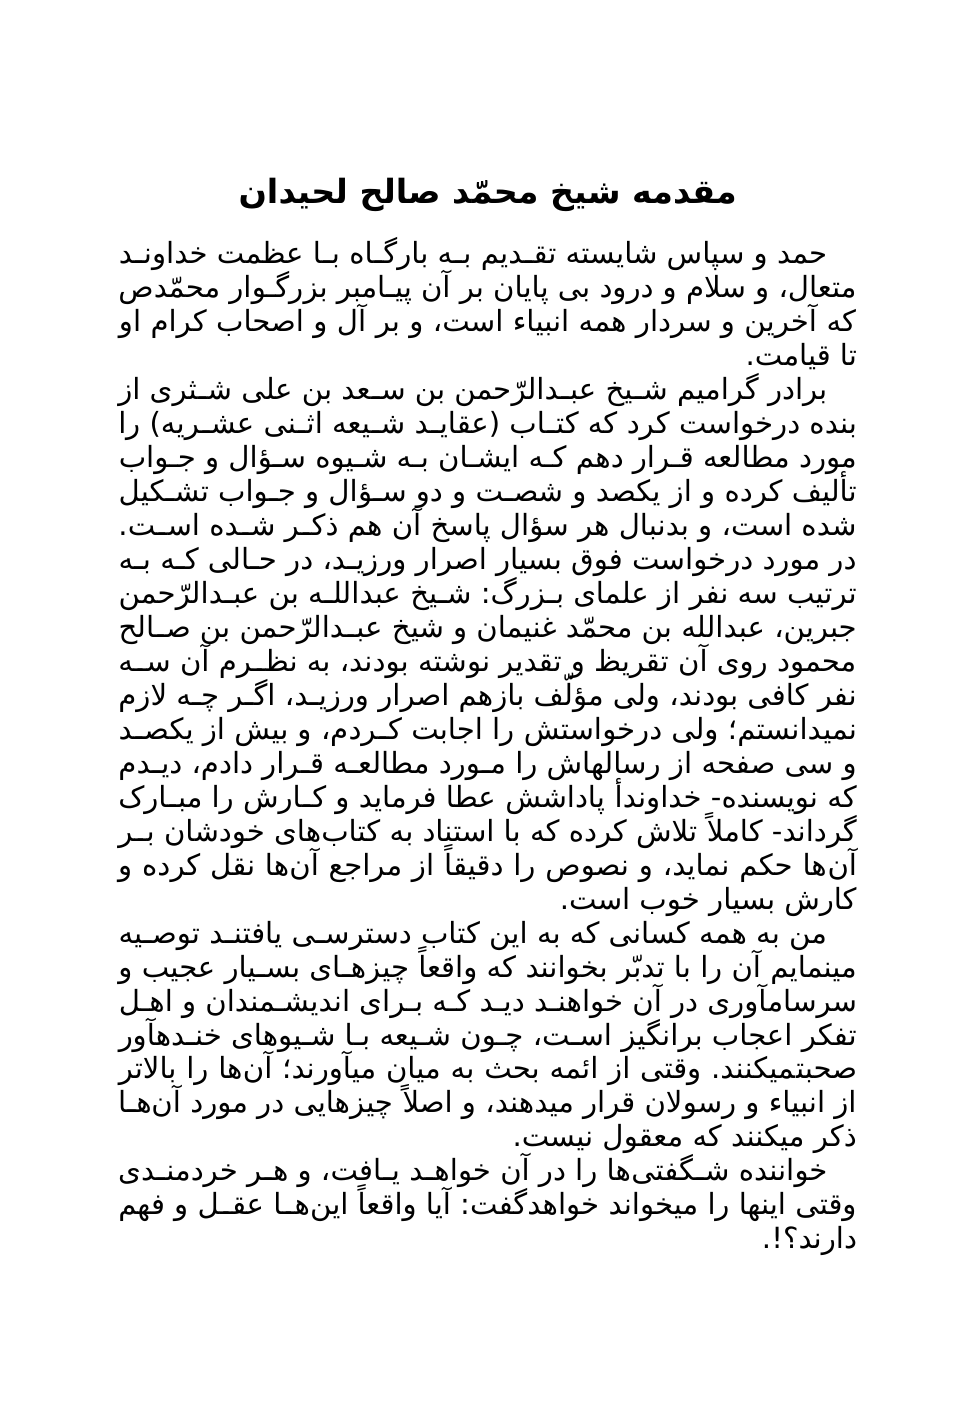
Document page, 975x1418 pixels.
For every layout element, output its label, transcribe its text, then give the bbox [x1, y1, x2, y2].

text خواننده شگفتی‌ها را در آن خواهد یافت، و هر خردمندی وقتی این‏ها را می‏خواند خواهدگفت: آیا واقعاً این‌ها عقل و فهم دارند؟!. [118, 1154, 857, 1256]
text برادر گرامیم شیخ عبدالرّحمن بن سعد بن علی شثری از بنده درخواست کرد که کتاب (عقاید شیعه اثنی عشریه) را مورد مطالعه قرار دهم که ایشان به شیوه سؤال و جواب تألیف کرده و از یکصد و شصت و دو سؤال و جواب تشکیل شده است، و بدنبال هر سؤال پاسخ آن هم ذکر شده است. در مورد درخواست فوق بسیار اصرار ورزید، در حالی که به ترتیب سه نفر از علمای بزرگ: شیخ عبدالله بن عبدالرّحمن جبرین، عبدالله بن محمّد غنیمان و شیخ عبدالرّحمن بن صالح محمود روی آن تقریظ و تقدیر نوشته بودند، به نظرم آن سه نفر کافی بودند، ولی مؤلّف بازهم اصرار ورزید، اگر چه لازم نمیدانستم؛ ولی درخواستش را اجابت کردم، و بیش از یکصد و سی صفحه از رساله‏اش را مورد مطالعه قرار دادم، دیدم که نویسنده- خداوندأ پاداشش عطا فرماید و کارش را مبارک گرداند- کاملاً تلاش کرده که با استناد به کتاب‌های خودشان بر آن‌ها حکم نماید، و نصوص را دقیقاً از مراجع آن‌ها نقل کرده و کارش بسیار خوب است. [118, 373, 857, 916]
text حمد و سپاس شایسته تقدیم به بارگاه با عظمت خداوند متعال، و سلام و درود بی پایان بر آن پیامبر بزرگوار محمّدص که آخرین و سردار همه انبیاء است، و بر آل و اصحاب کرام او تا قیامت. [118, 237, 857, 373]
text مقدمه شیخ محمّد صالح لحیدان [118, 173, 857, 212]
text من به همه کسانی که به این کتاب دسترسی یافتند توصیه می‏نمایم آن را با تدبّر بخوانند که واقعاً چیزهای بسیار عجیب و سرسامآوری در آن خواهند دید که برای اندیشمندان و اهل تفکر اعجاب برانگیز است، چون شیعه با شیوه‏ای خنده‏آور صحبتمی‏کنند. وقتی از ائمه بحث به میان می‏آورند؛ آن‌ها را بالاتر از انبیاء و رسولان قرار می‏دهند، و اصلاً چیزهایی در مورد آن‌ها ذکر می‏کنند که معقول نیست. [118, 916, 857, 1154]
